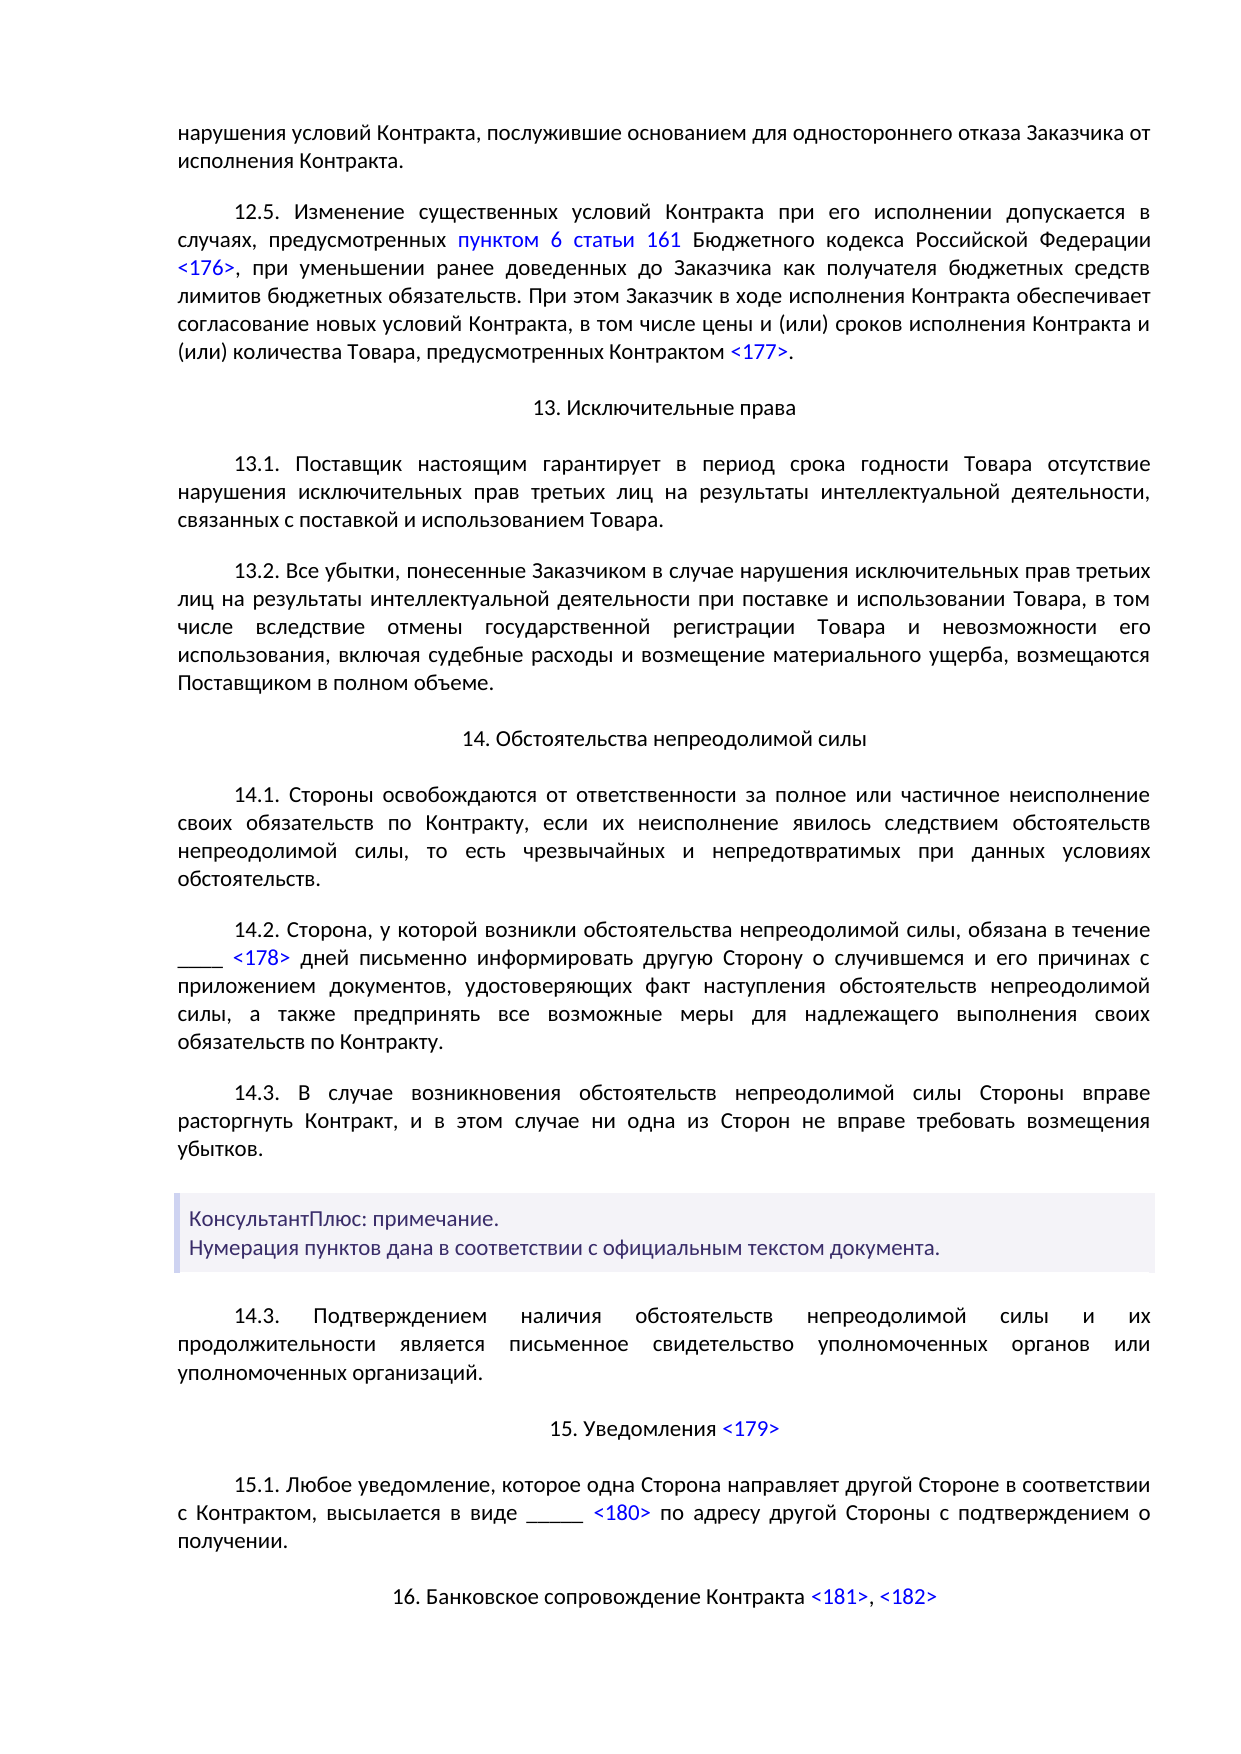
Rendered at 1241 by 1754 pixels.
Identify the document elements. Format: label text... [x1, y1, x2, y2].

text 13.1. Поставщик настоящим гарантирует в период срока годности Товара отсутствие нарушения исключительных прав третьих лиц на результаты интеллектуальной деятельности, связанных с поставкой и использованием Товара. [177, 449, 1152, 533]
text 15.1. Любое уведомление, которое одна Сторона направляет другой Стороне в соответствии с Контрактом, высылается в виде _____ <180> по адресу другой Стороны с подтверждением о получении. [177, 1470, 1152, 1554]
text 13.2. Все убытки, понесенные Заказчиком в случае нарушения исключительных прав третьих лиц на результаты интеллектуальной деятельности при поставке и использовании Товара, в том числе вследствие отмены государственной регистрации Товара и невозможности его использования, включая судебные расходы и возмещение материального ущерба, возмещаются Поставщиком в полном объеме. [177, 556, 1152, 696]
text 14.1. Стороны освобождаются от ответственности за полное или частичное неисполнение своих обязательств по Контракту, если их неисполнение явилось следствием обстоятельств непреодолимой силы, то есть чрезвычайных и непредотвратимых при данных условиях обстоятельств. [177, 780, 1152, 892]
text 14.2. Сторона, у которой возникли обстоятельства непреодолимой силы, обязана в течение ____ <178> дней письменно информировать другую Сторону о случившемся и его причинах с приложением документов, удостоверяющих факт наступления обстоятельств непреодолимой силы, а также предпринять все возможные меры для надлежащего выполнения своих обязательств по Контракту. [177, 915, 1152, 1056]
text 13. Исключительные права [177, 393, 1152, 421]
text 12.5. Изменение существенных условий Контракта при его исполнении допускается в случаях, предусмотренных пунктом 6 статьи 161 Бюджетного кодекса Российской Федерации <176>, при уменьшении ранее доведенных до Заказчика как получателя бюджетных средств лимитов бюджетных обязательств. При этом Заказчик в ходе исполнения Контракта обеспечивает согласование новых условий Контракта, в том числе цены и (или) сроков исполнения Контракта и (или) количества Товара, предусмотренных Контрактом <177>. [177, 197, 1152, 365]
table_header КонсультантПлюс: примечание. Нумерация пунктов дана в соответствии с официальным текстом документа. [180, 1193, 1149, 1272]
text 14.3. В случае возникновения обстоятельств непреодолимой силы Стороны вправе расторгнуть Контракт, и в этом случае ни одна из Сторон не вправе требовать возмещения убытков. [177, 1078, 1152, 1162]
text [177, 118, 1152, 174]
text 15. Уведомления <179> [177, 1414, 1152, 1442]
text 14.3. Подтверждением наличия обстоятельств непреодолимой силы и их продолжительности является письменное свидетельство уполномоченных органов или уполномоченных организаций. [177, 1302, 1152, 1386]
text 14. Обстоятельства непреодолимой силы [177, 724, 1152, 752]
text 16. Банковское сопровождение Контракта <181>, <182> [177, 1582, 1152, 1610]
